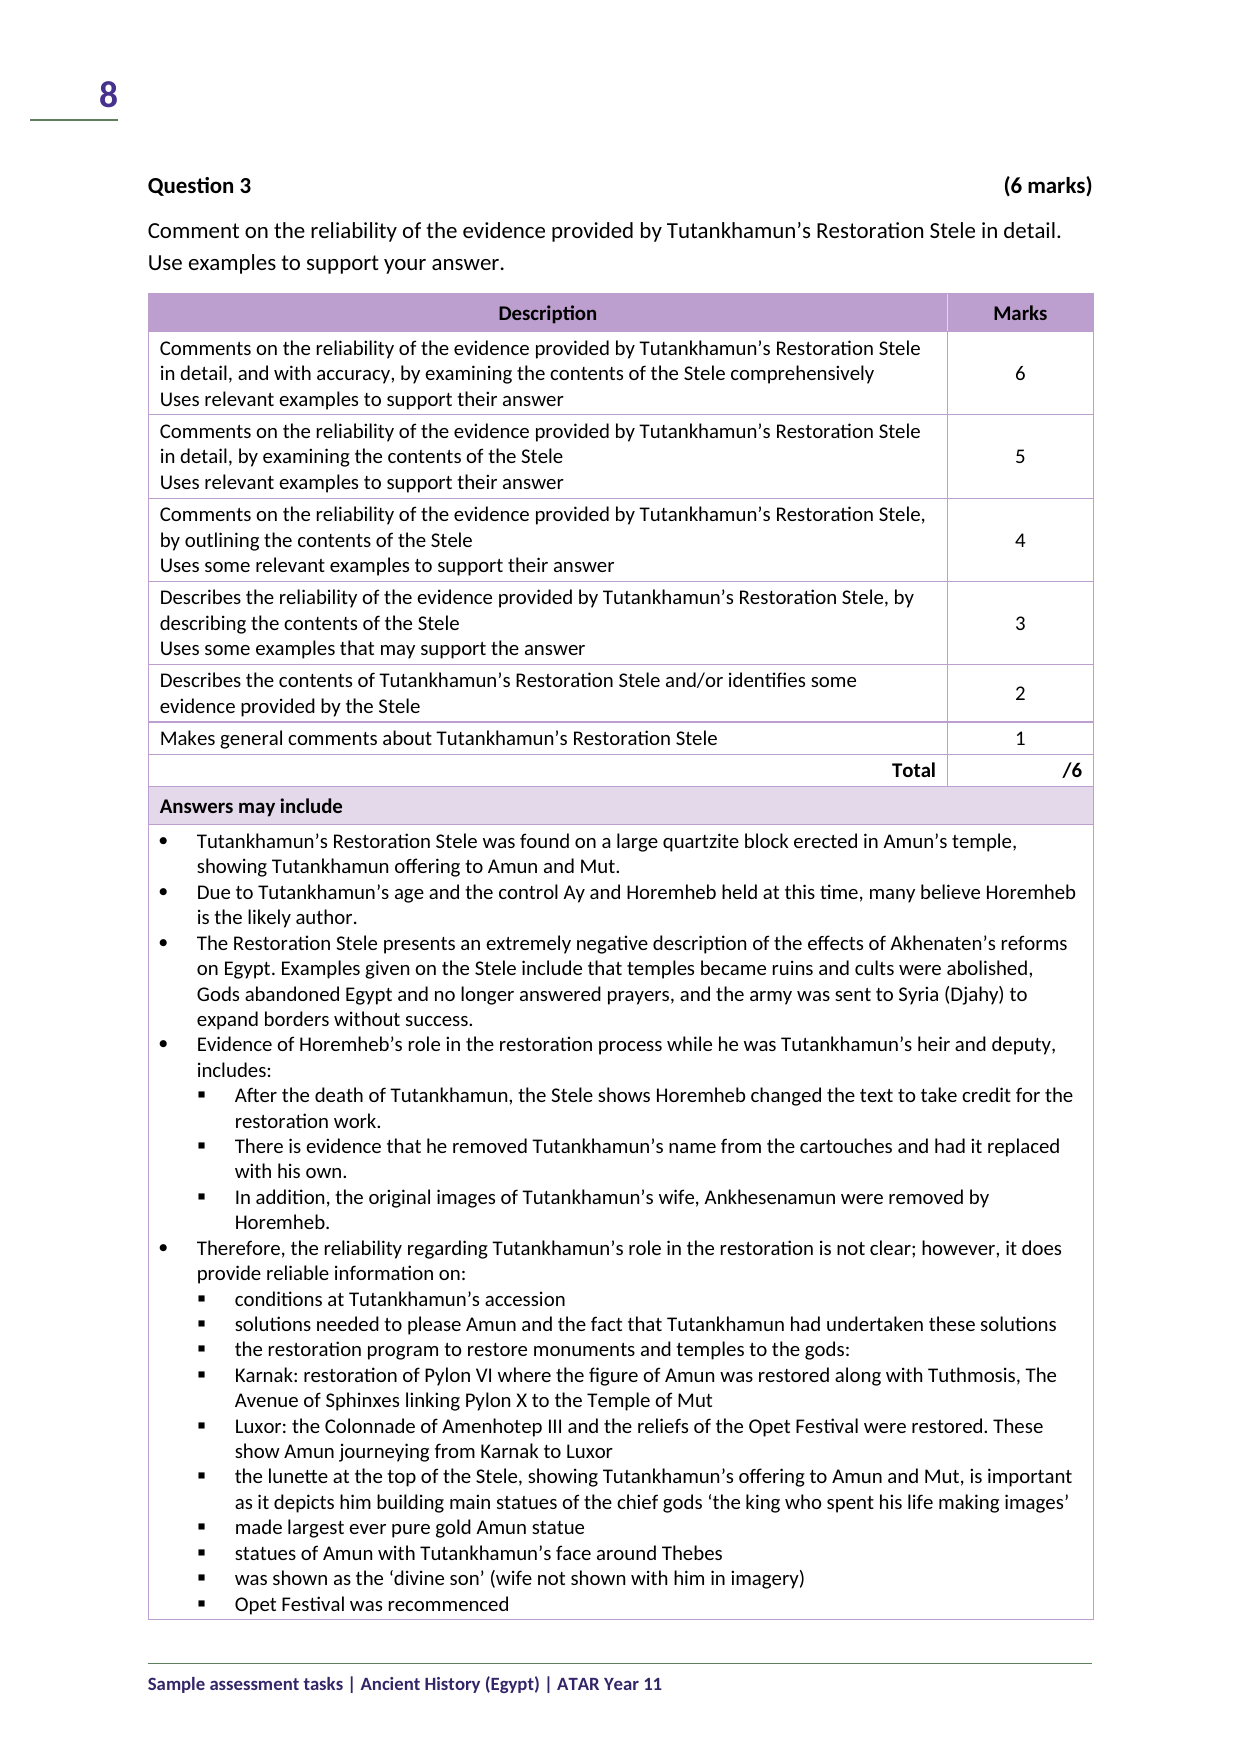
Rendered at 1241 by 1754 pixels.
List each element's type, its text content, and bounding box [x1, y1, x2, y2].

table_cell 5 [948, 415, 1093, 497]
table_cell Total [149, 755, 947, 786]
table_cell Comments on the reliability of the evidence provided by Tutankhamun’s Restoration Stele in detail, and with accuracy, by examining the contents of the Stele comprehensively Uses relevant examples to support their answer [149, 332, 947, 414]
table_cell 4 [948, 499, 1093, 581]
table_cell 1 [948, 723, 1093, 754]
table_cell 6 [948, 332, 1093, 414]
text Question 3 (6 marks) [148, 171, 1092, 199]
table_cell Describes the reliability of the evidence provided by Tutankhamun’s Restoration Stele, by describing the contents of the Stele Uses some examples that may support the answer [149, 582, 947, 664]
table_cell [149, 825, 1093, 1619]
table_cell Describes the contents of Tutankhamun’s Restoration Stele and/or identifies some evidence provided by the Stele [149, 665, 947, 721]
table_cell Comments on the reliability of the evidence provided by Tutankhamun’s Restoration Stele, by outlining the contents of the Stele Uses some relevant examples to support their answer [149, 499, 947, 581]
table_cell /6 [948, 755, 1093, 786]
table_cell Answers may include [149, 787, 1093, 824]
table_cell 3 [948, 582, 1093, 664]
table_header Marks [948, 294, 1093, 331]
table_cell Comments on the reliability of the evidence provided by Tutankhamun’s Restoration Stele in detail, by examining the contents of the Stele Uses relevant examples to support their answer [149, 415, 947, 497]
text Comment on the reliability of the evidence provided by Tutankhamun’s Restoration Stele in detail. Use examples to support your answer. [148, 216, 1092, 276]
table_header Description [149, 294, 947, 331]
table_cell 2 [948, 665, 1093, 721]
table_cell Makes general comments about Tutankhamun’s Restoration Stele [149, 723, 947, 754]
